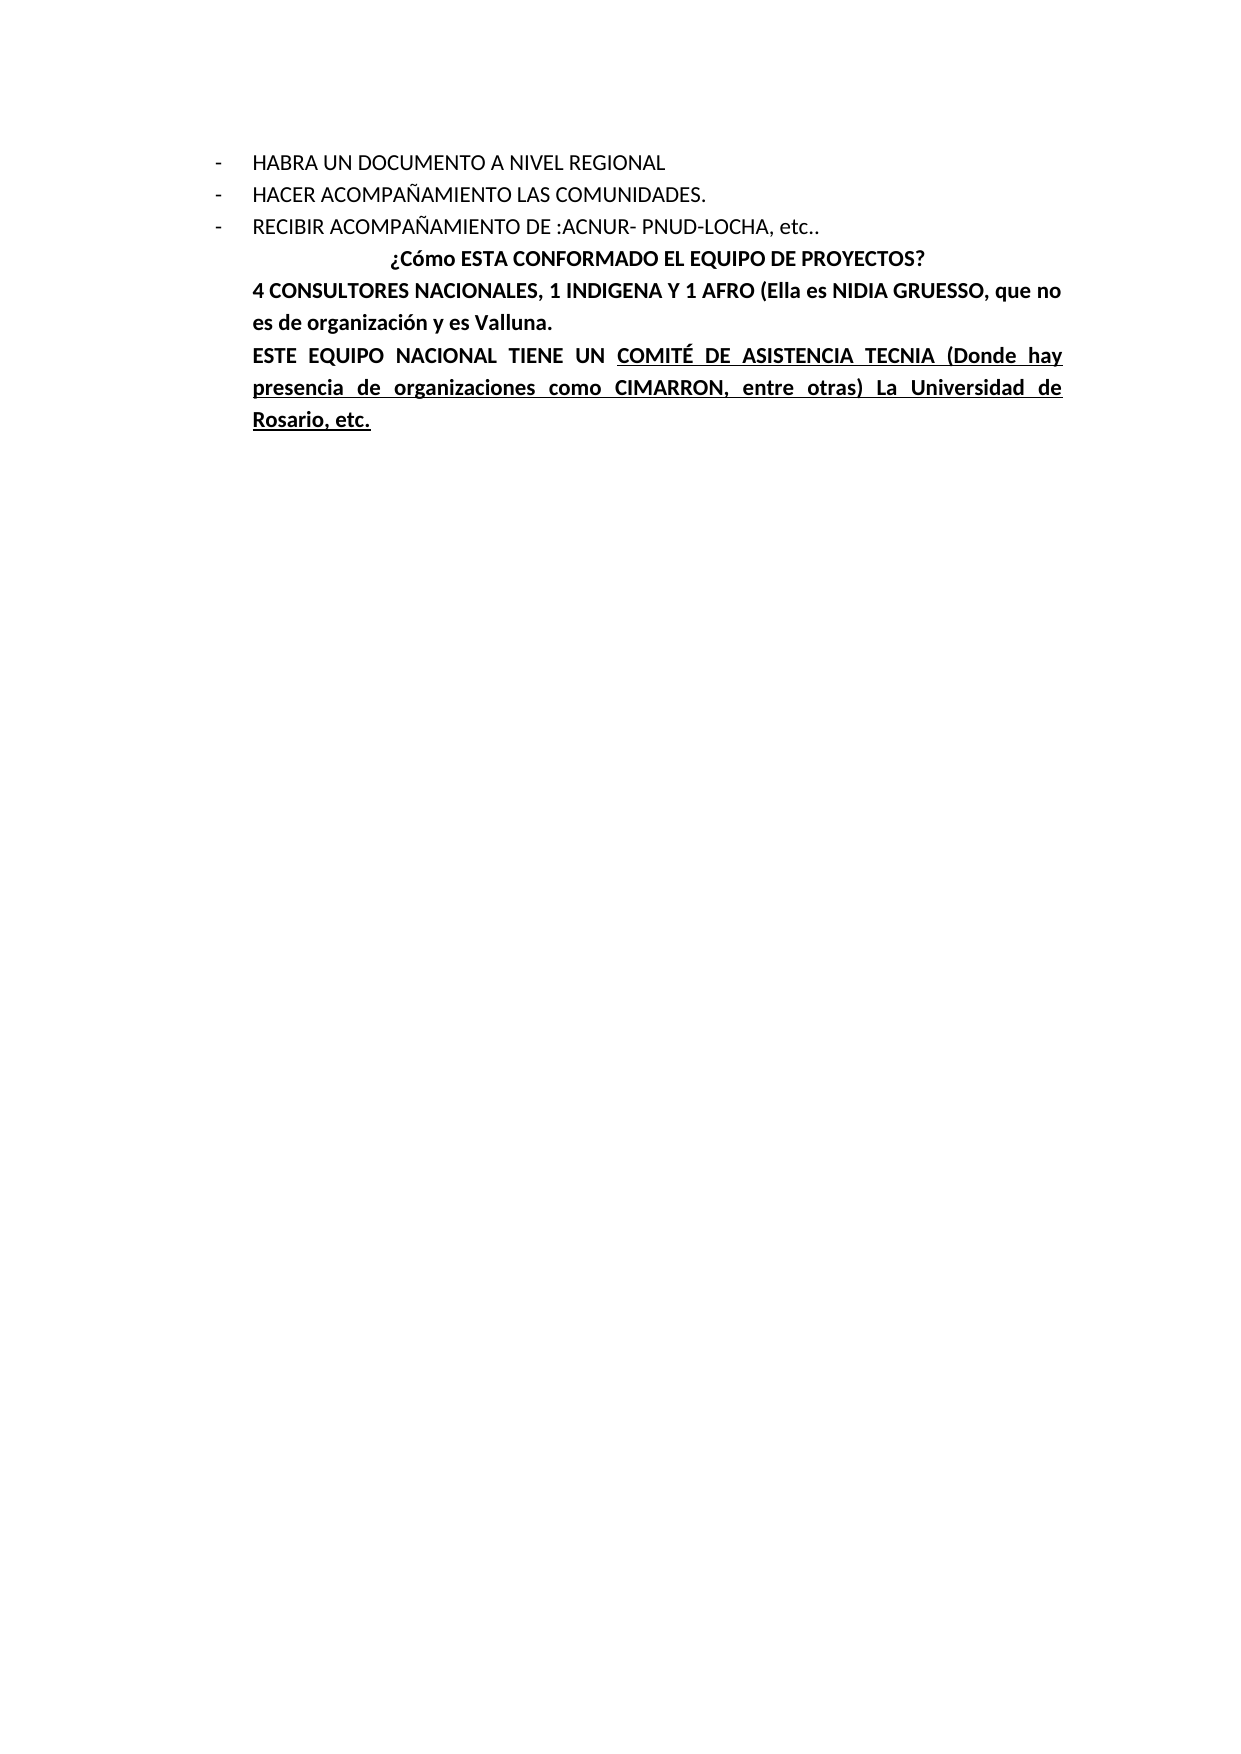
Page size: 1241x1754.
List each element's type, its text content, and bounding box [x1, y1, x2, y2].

list ESTE EQUIPO NACIONAL TIENE UN COMITÉ DE ASISTENCIA TECNIA (Donde hay presencia de organizaciones como CIMARRON, entre otras) La Universidad de Rosario, etc. [252, 341, 1063, 397]
list ESTE EQUIPO NACIONAL TIENE UN COMITÉ DE ASISTENCIA TECNIA (Donde hay presencia de organizaciones como CIMARRON, entre otras) La Universidad de Rosario, etc. [252, 398, 1063, 433]
list HACER ACOMPAÑAMIENTO LAS COMUNIDADES. [215, 180, 1063, 208]
list ¿Cómo ESTA CONFORMADO EL EQUIPO DE PROYECTOS? [252, 244, 1063, 272]
list HABRA UN DOCUMENTO A NIVEL REGIONAL [215, 148, 1063, 176]
list RECIBIR ACOMPAÑAMIENTO DE :ACNUR- PNUD-LOCHA, etc.. [215, 212, 1063, 240]
list 4 CONSULTORES NACIONALES, 1 INDIGENA Y 1 AFRO (Ella es NIDIA GRUESSO, que no es de organización y es Valluna. [252, 276, 1063, 337]
